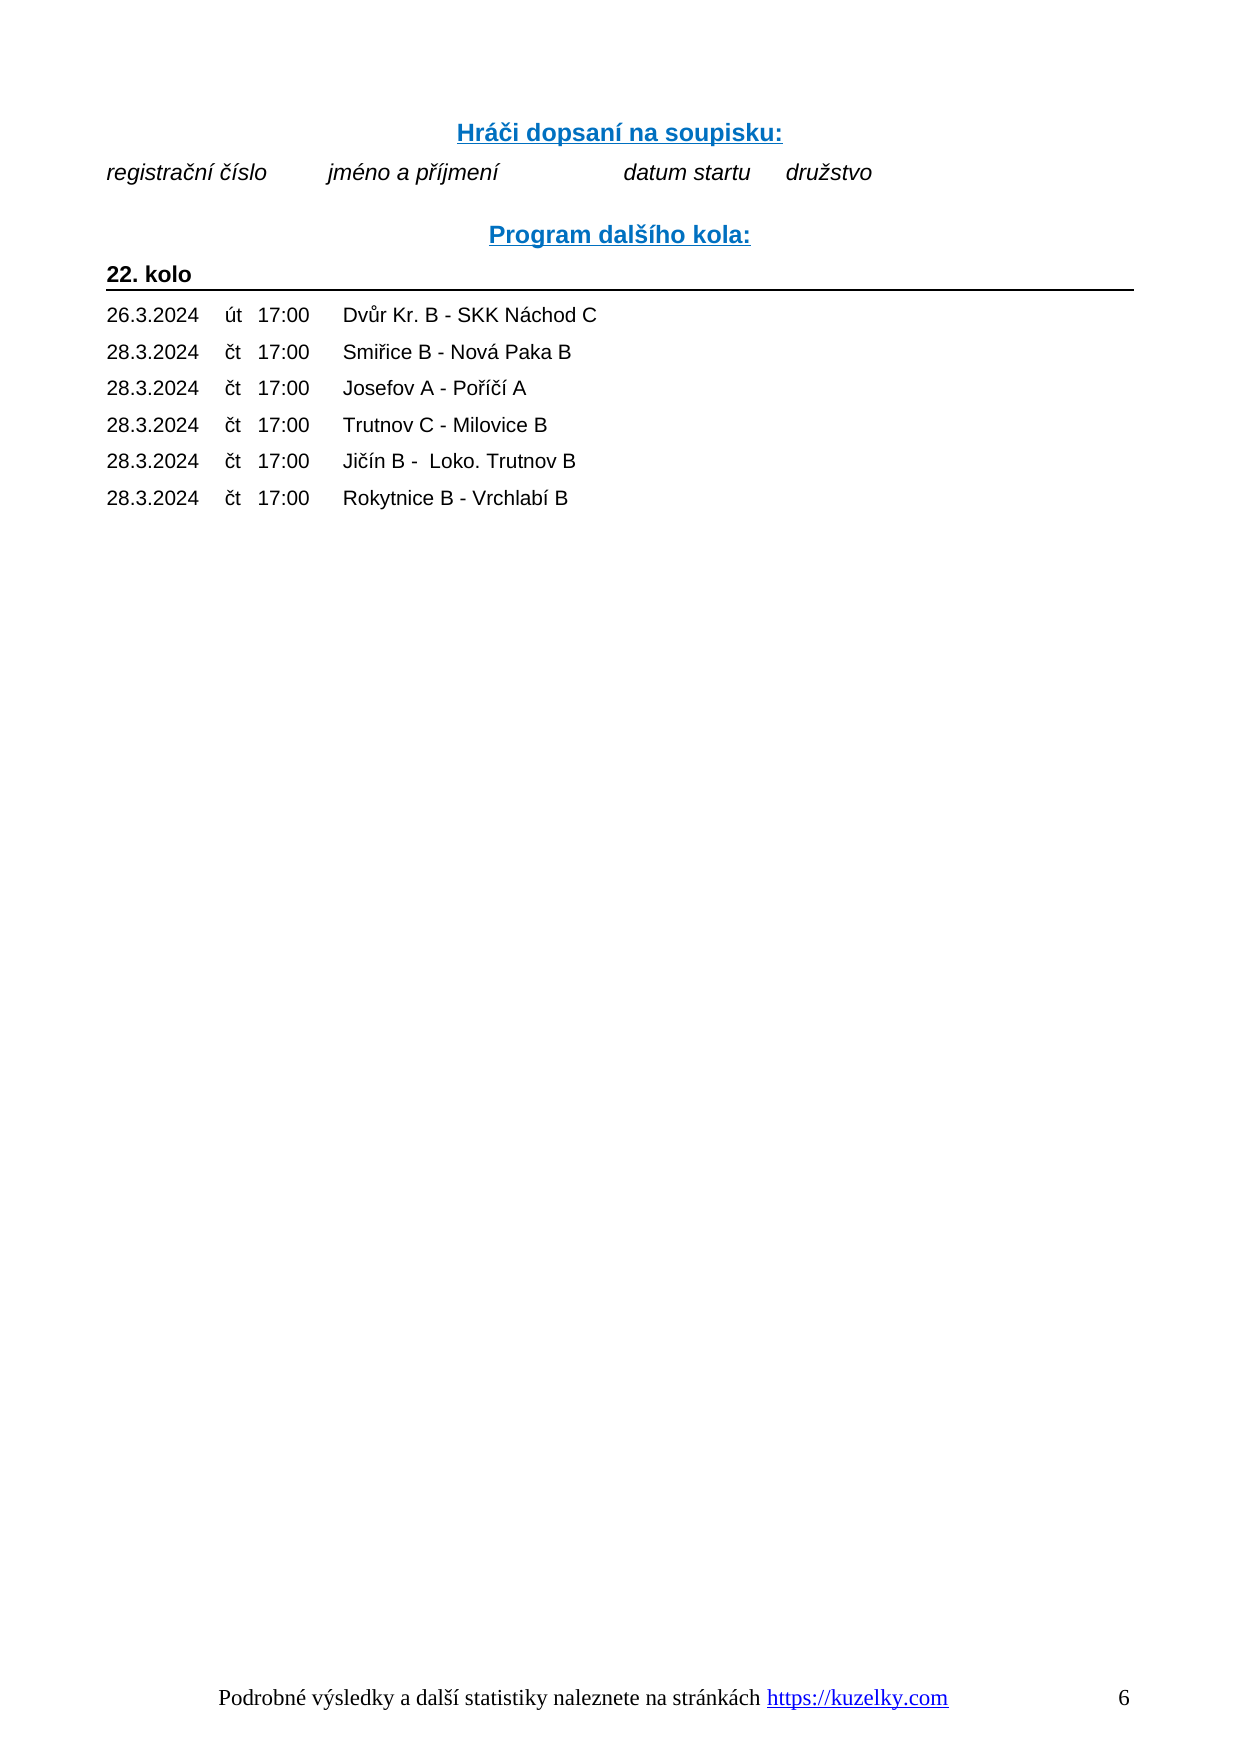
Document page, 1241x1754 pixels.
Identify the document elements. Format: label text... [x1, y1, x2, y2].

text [94, 118, 1145, 147]
text 28.3.2024 čt 17:00 Josefov A - Poříčí A [106, 376, 1134, 400]
text registrační číslo jméno a příjmení datum startu družstvo [106, 159, 1134, 186]
text 22. kolo [106, 261, 1134, 289]
text Program dalšího kola: [94, 220, 1145, 248]
text 28.3.2024 čt 17:00 Trutnov C - Milovice B [106, 412, 1134, 436]
text 28.3.2024 čt 17:00 Rokytnice B - Vrchlabí B [106, 485, 1134, 509]
text 28.3.2024 čt 17:00 Jičín B - Loko. Trutnov B [106, 449, 1134, 473]
text 28.3.2024 čt 17:00 Smiřice B - Nová Paka B [106, 339, 1134, 363]
text 26.3.2024 út 17:00 Dvůr Kr. B - SKK Náchod C [106, 303, 1134, 327]
